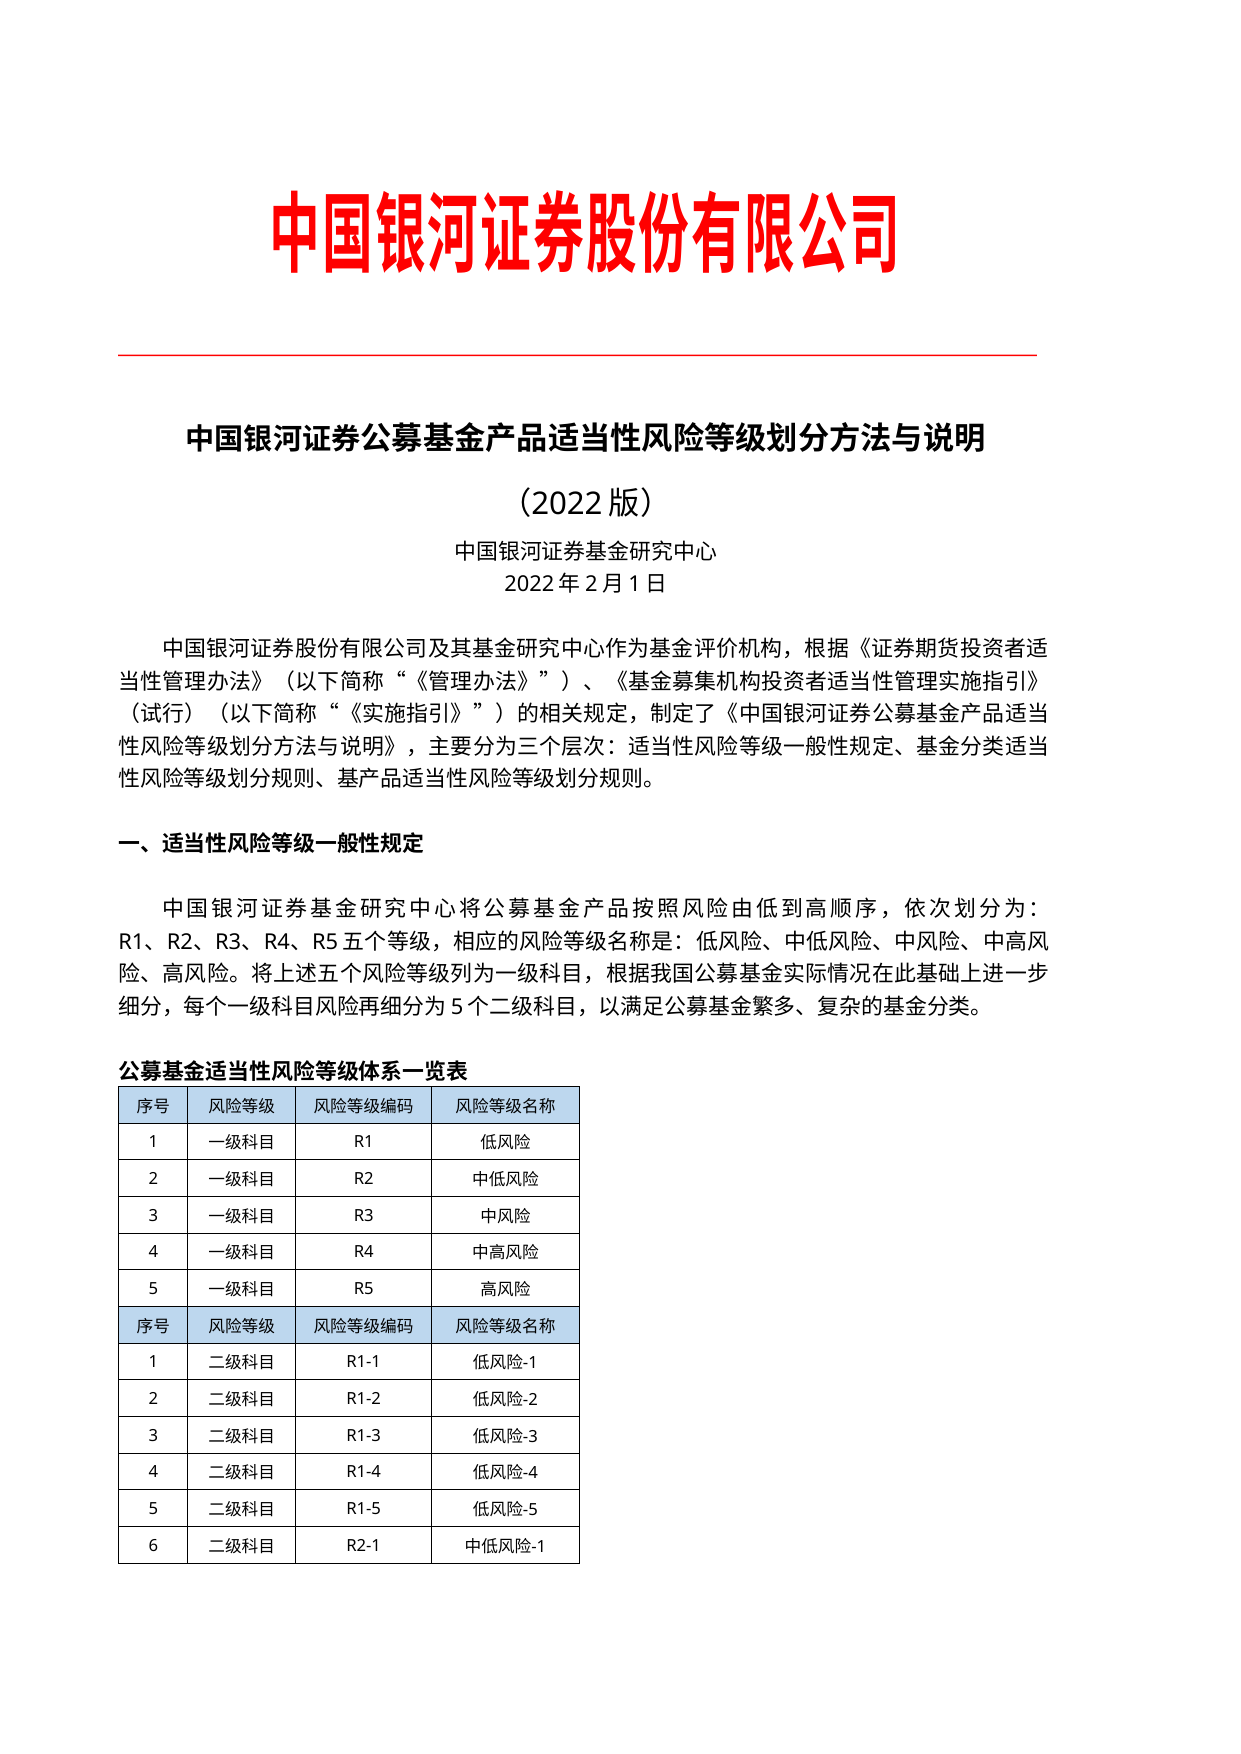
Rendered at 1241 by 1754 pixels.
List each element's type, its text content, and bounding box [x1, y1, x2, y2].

table_cell R1-5 [296, 1490, 431, 1526]
table_cell R2-1 [296, 1527, 431, 1563]
table_cell 6 [119, 1527, 187, 1563]
table_cell 中高风险 [432, 1234, 579, 1269]
text 中国银河证券公募基金产品适当性风险等级划分方法与说明 [118, 403, 1053, 468]
table_cell 二级科目 [188, 1417, 295, 1453]
text （2022版） [118, 468, 1053, 533]
table_cell 低风险-1 [432, 1344, 579, 1379]
table_header 风险等级编码 [296, 1087, 431, 1123]
table_cell 一级科目 [188, 1124, 295, 1159]
table_cell 4 [119, 1234, 187, 1269]
table_cell 2 [119, 1380, 187, 1416]
table_cell 二级科目 [188, 1527, 295, 1563]
text 一、适当性风险等级一般性规定 [118, 826, 1053, 858]
table_cell 中低风险 [432, 1160, 579, 1196]
table_cell 5 [119, 1490, 187, 1526]
table_cell 中风险 [432, 1197, 579, 1233]
table_cell 二级科目 [188, 1454, 295, 1489]
table_cell 风险等级 [188, 1307, 295, 1343]
table_cell 二级科目 [188, 1490, 295, 1526]
table_cell 二级科目 [188, 1344, 295, 1379]
table_cell 一级科目 [188, 1197, 295, 1233]
table_header 风险等级 [188, 1087, 295, 1123]
table_cell 3 [119, 1197, 187, 1233]
table_cell R4 [296, 1234, 431, 1269]
table_cell 低风险-5 [432, 1490, 579, 1526]
table_cell R1-3 [296, 1417, 431, 1453]
table_cell 序号 [119, 1307, 187, 1343]
table_cell R3 [296, 1197, 431, 1233]
table_cell 3 [119, 1417, 187, 1453]
text 中国银河证券基金研究中心 [118, 533, 1053, 566]
text 公募基金适当性风险等级体系一览表 [118, 1053, 1053, 1086]
table_cell R1-2 [296, 1380, 431, 1416]
table_cell 2 [119, 1160, 187, 1196]
table_cell R2 [296, 1160, 431, 1196]
table_header 序号 [119, 1087, 187, 1123]
table_cell 低风险-4 [432, 1454, 579, 1489]
table_cell 1 [119, 1344, 187, 1379]
text 2022年2月1日 [118, 566, 1053, 598]
table_cell 中低风险-1 [432, 1527, 579, 1563]
table_cell 低风险 [432, 1124, 579, 1159]
table_cell 二级科目 [188, 1380, 295, 1416]
text 中国银河证券股份有限公司 [118, 162, 1053, 292]
table_cell 低风险-3 [432, 1417, 579, 1453]
table_cell 5 [119, 1270, 187, 1306]
table_cell R1-1 [296, 1344, 431, 1379]
table_cell 4 [119, 1454, 187, 1489]
table_cell 一级科目 [188, 1160, 295, 1196]
table_cell 1 [119, 1124, 187, 1159]
table_cell 一级科目 [188, 1270, 295, 1306]
table_cell 风险等级编码 [296, 1307, 431, 1343]
table_cell 一级科目 [188, 1234, 295, 1269]
table_cell 风险等级名称 [432, 1307, 579, 1343]
text 中国银河证券基金研究中心将公募基金产品按照风险由低到高顺序，依次划分为：R1、R2、R3、R4、R5五个等级，相应的风险等级名称是：低风险、中低风险、中风险、中高风险、高风险。将上述五个风险等级列为一级科目，根据我国公募基金实际情况在此基础上进一步细分，每个一级科目风险再细分为5个二级科目，以满足公募基金繁多、复杂的基金分类。 [118, 891, 1053, 1021]
table_cell R5 [296, 1270, 431, 1306]
table_cell R1-4 [296, 1454, 431, 1489]
table_cell 低风险-2 [432, 1380, 579, 1416]
table_cell R1 [296, 1124, 431, 1159]
table_header 风险等级名称 [432, 1087, 579, 1123]
table_cell 高风险 [432, 1270, 579, 1306]
text 中国银河证券股份有限公司及其基金研究中心作为基金评价机构，根据《证券期货投资者适当性管理办法》（以下简称“《管理办法》”）、《基金募集机构投资者适当性管理实施指引》（试行）（以下简称“《实施指引》”）的相关规定，制定了《中国银河证券公募基金产品适当性风险等级划分方法与说明》，主要分为三个层次：适当性风险等级一般性规定、基金分类适当性风险等级划分规则、基产品适当性风险等级划分规则。 [118, 631, 1053, 793]
